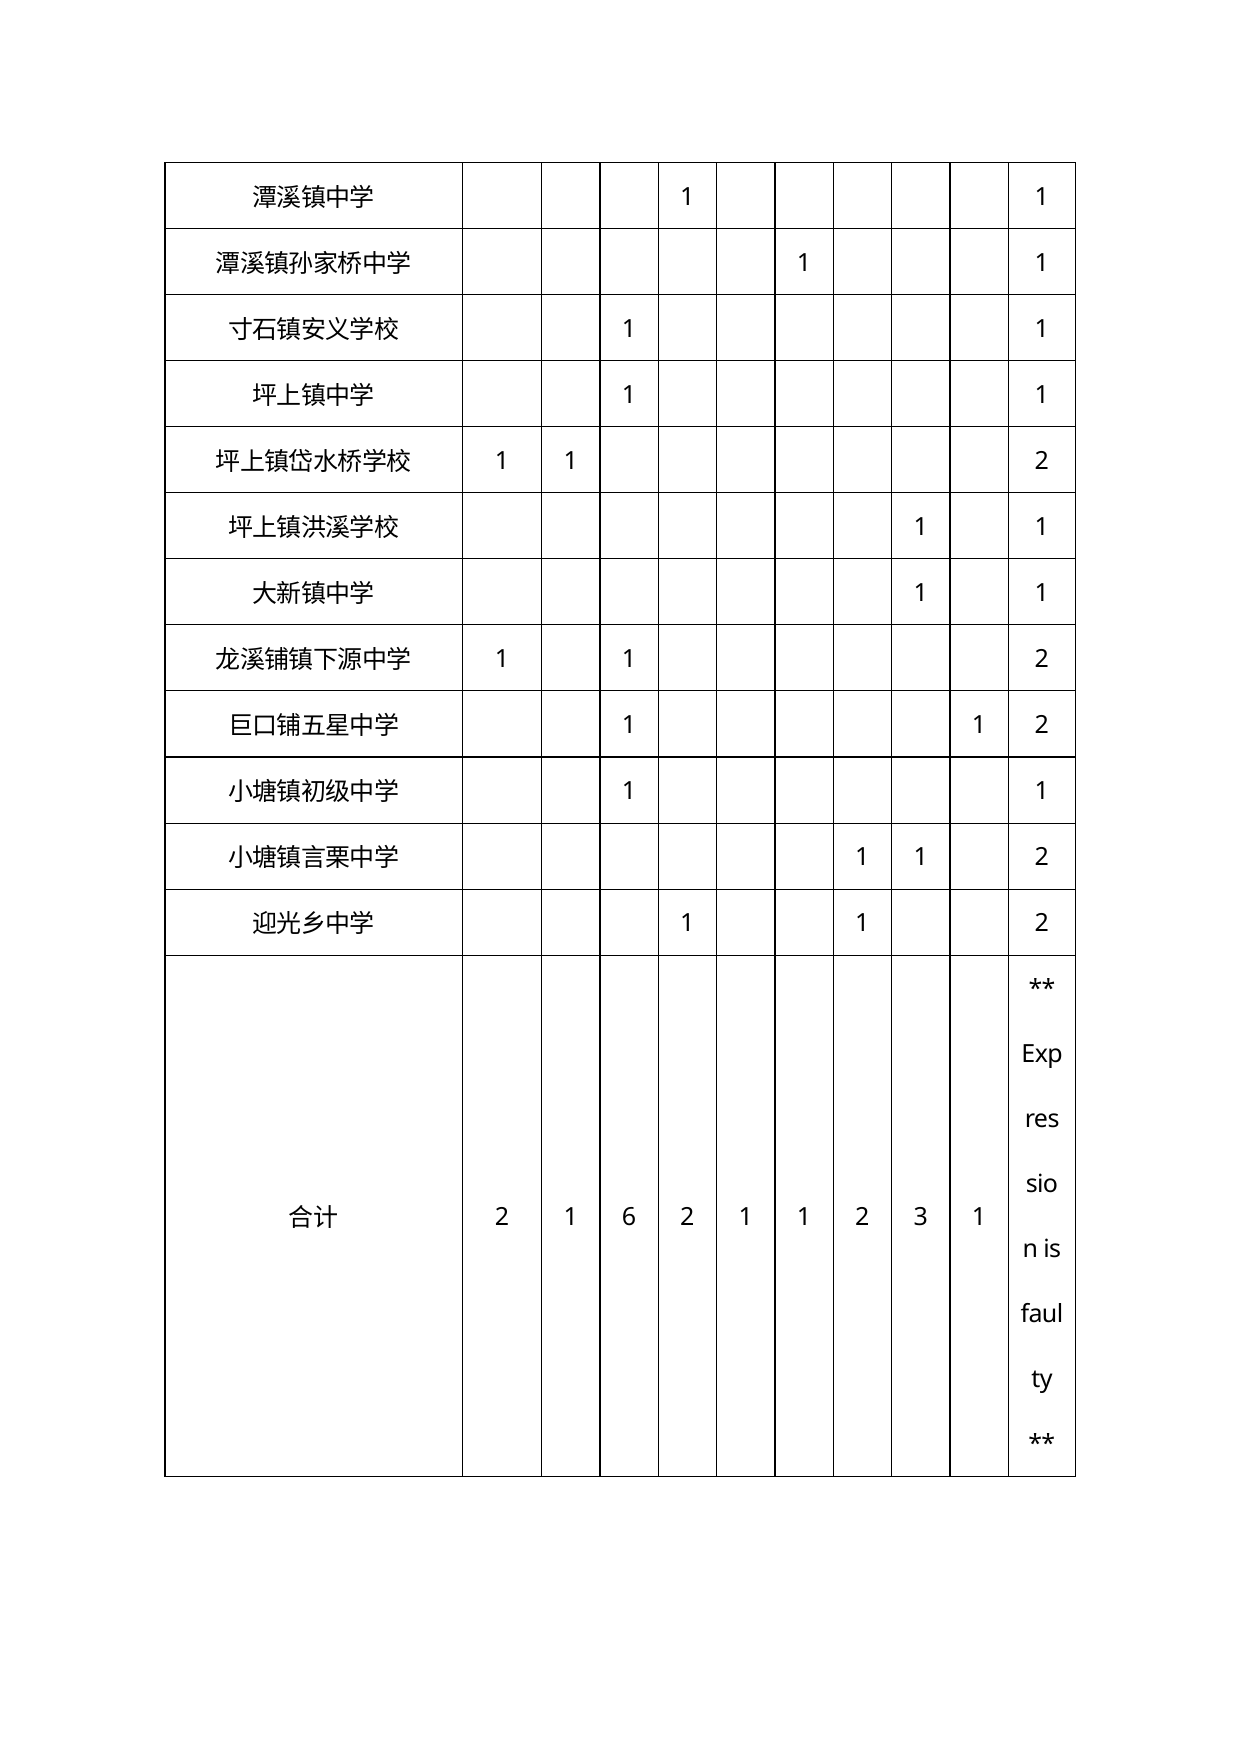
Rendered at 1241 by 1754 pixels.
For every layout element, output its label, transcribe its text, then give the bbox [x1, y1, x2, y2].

table_cell [601, 824, 658, 888]
table_cell [951, 163, 1008, 228]
table_cell 1 [951, 956, 1008, 1476]
table_cell [717, 758, 774, 822]
table_cell [834, 427, 891, 492]
table_cell [892, 229, 949, 294]
table_cell [834, 163, 891, 228]
table_cell [951, 625, 1008, 690]
table_cell 2 [1009, 625, 1075, 690]
table_cell [834, 559, 891, 624]
table_cell [717, 559, 774, 624]
table_cell [717, 295, 774, 360]
table_cell [951, 427, 1008, 492]
table_cell [776, 493, 833, 558]
table_cell [951, 758, 1008, 822]
table_cell [776, 295, 833, 360]
table_cell [951, 295, 1008, 360]
table_cell [717, 493, 774, 558]
table_cell [659, 691, 716, 756]
table_cell 迎光乡中学 [166, 890, 462, 954]
table_cell [542, 295, 599, 360]
table_cell 2 [1009, 427, 1075, 492]
table_cell 巨口铺五星中学 [166, 691, 462, 756]
table_cell [834, 691, 891, 756]
table_cell 潭溪镇中学 [166, 163, 462, 228]
table_cell [717, 361, 774, 426]
table_cell [542, 758, 599, 822]
table_cell 1 [659, 163, 716, 228]
table_cell [776, 625, 833, 690]
table_cell 龙溪铺镇下源中学 [166, 625, 462, 690]
table_cell [659, 427, 716, 492]
table_cell [717, 691, 774, 756]
table_cell [463, 559, 541, 624]
table_cell 1 [892, 824, 949, 888]
table_cell 1 [1009, 493, 1075, 558]
table_cell 1 [659, 890, 716, 954]
table_cell 1 [892, 559, 949, 624]
table_cell [892, 295, 949, 360]
table_cell [776, 427, 833, 492]
table_cell [776, 890, 833, 954]
table_cell 1 [601, 625, 658, 690]
table_cell [542, 493, 599, 558]
table_cell [542, 824, 599, 888]
table_cell [951, 493, 1008, 558]
table_cell [659, 493, 716, 558]
table_cell 2 [659, 956, 716, 1476]
table_cell 1 [1009, 559, 1075, 624]
table_cell [717, 163, 774, 228]
table_cell [601, 427, 658, 492]
table_cell [542, 625, 599, 690]
table_cell [659, 824, 716, 888]
table_cell 1 [463, 625, 541, 690]
table_cell 2 [1009, 824, 1075, 888]
table_cell 1 [1009, 163, 1075, 228]
table_cell [542, 361, 599, 426]
table_cell [892, 890, 949, 954]
table_cell [659, 361, 716, 426]
table_cell [951, 559, 1008, 624]
table_cell 6 [601, 956, 658, 1476]
table_cell [776, 361, 833, 426]
table_cell 1 [542, 956, 599, 1476]
table_cell [542, 163, 599, 228]
table_cell 2 [1009, 890, 1075, 954]
table_cell [463, 361, 541, 426]
table_cell [834, 493, 891, 558]
table_cell [776, 824, 833, 888]
table_cell [717, 890, 774, 954]
table_cell [717, 229, 774, 294]
table_cell 1 [463, 427, 541, 492]
table_cell [601, 229, 658, 294]
table_cell [463, 758, 541, 822]
table_cell [463, 229, 541, 294]
table_cell [659, 229, 716, 294]
table_cell 1 [1009, 758, 1075, 822]
table_cell [892, 163, 949, 228]
table_cell [834, 361, 891, 426]
table_cell 小塘镇初级中学 [166, 758, 462, 822]
table_cell 小塘镇言栗中学 [166, 824, 462, 888]
table_cell [659, 625, 716, 690]
table_cell [542, 890, 599, 954]
table_cell [892, 427, 949, 492]
table_cell [834, 229, 891, 294]
table_cell 1 [892, 493, 949, 558]
table_cell [834, 625, 891, 690]
table_cell 寸石镇安义学校 [166, 295, 462, 360]
table_cell 坪上镇岱水桥学校 [166, 427, 462, 492]
table_cell [951, 890, 1008, 954]
table_cell 1 [951, 691, 1008, 756]
table_cell 19 [1009, 956, 1075, 1476]
table_cell [542, 691, 599, 756]
table_cell [834, 758, 891, 822]
table_cell 1 [834, 890, 891, 954]
table_cell 2 [834, 956, 891, 1476]
table_cell 1 [776, 956, 833, 1476]
table_cell [892, 625, 949, 690]
table_cell 1 [1009, 295, 1075, 360]
table_cell [717, 427, 774, 492]
table_cell [659, 295, 716, 360]
table_cell [951, 229, 1008, 294]
table_cell [892, 758, 949, 822]
table_cell 2 [463, 956, 541, 1476]
table_cell [776, 163, 833, 228]
table_cell [776, 691, 833, 756]
table_cell 1 [601, 691, 658, 756]
table_cell [463, 163, 541, 228]
table_cell [717, 824, 774, 888]
table_cell 1 [601, 758, 658, 822]
table_cell 1 [601, 295, 658, 360]
table_cell [951, 361, 1008, 426]
table_cell 1 [601, 361, 658, 426]
table_cell 1 [1009, 229, 1075, 294]
table_cell [892, 361, 949, 426]
table_cell 坪上镇洪溪学校 [166, 493, 462, 558]
table_cell 合计 [166, 956, 462, 1476]
table_cell [542, 229, 599, 294]
table_cell 1 [776, 229, 833, 294]
table_cell [776, 758, 833, 822]
table_cell [659, 758, 716, 822]
table_cell [463, 890, 541, 954]
table_cell 1 [542, 427, 599, 492]
table_cell [463, 295, 541, 360]
table_cell 1 [717, 956, 774, 1476]
table_cell 2 [1009, 691, 1075, 756]
table_cell [601, 493, 658, 558]
table_cell 潭溪镇孙家桥中学 [166, 229, 462, 294]
table_cell [463, 691, 541, 756]
table_cell 3 [892, 956, 949, 1476]
table_cell [601, 890, 658, 954]
table_cell [951, 824, 1008, 888]
table_cell [601, 559, 658, 624]
table_cell [463, 824, 541, 888]
table_cell [834, 295, 891, 360]
table_cell 坪上镇中学 [166, 361, 462, 426]
table_cell 大新镇中学 [166, 559, 462, 624]
table_cell [776, 559, 833, 624]
table_cell [463, 493, 541, 558]
table_cell [659, 559, 716, 624]
table_cell [542, 559, 599, 624]
table_cell 1 [1009, 361, 1075, 426]
table_cell [717, 625, 774, 690]
table_cell 1 [834, 824, 891, 888]
table_cell [601, 163, 658, 228]
table_cell [892, 691, 949, 756]
